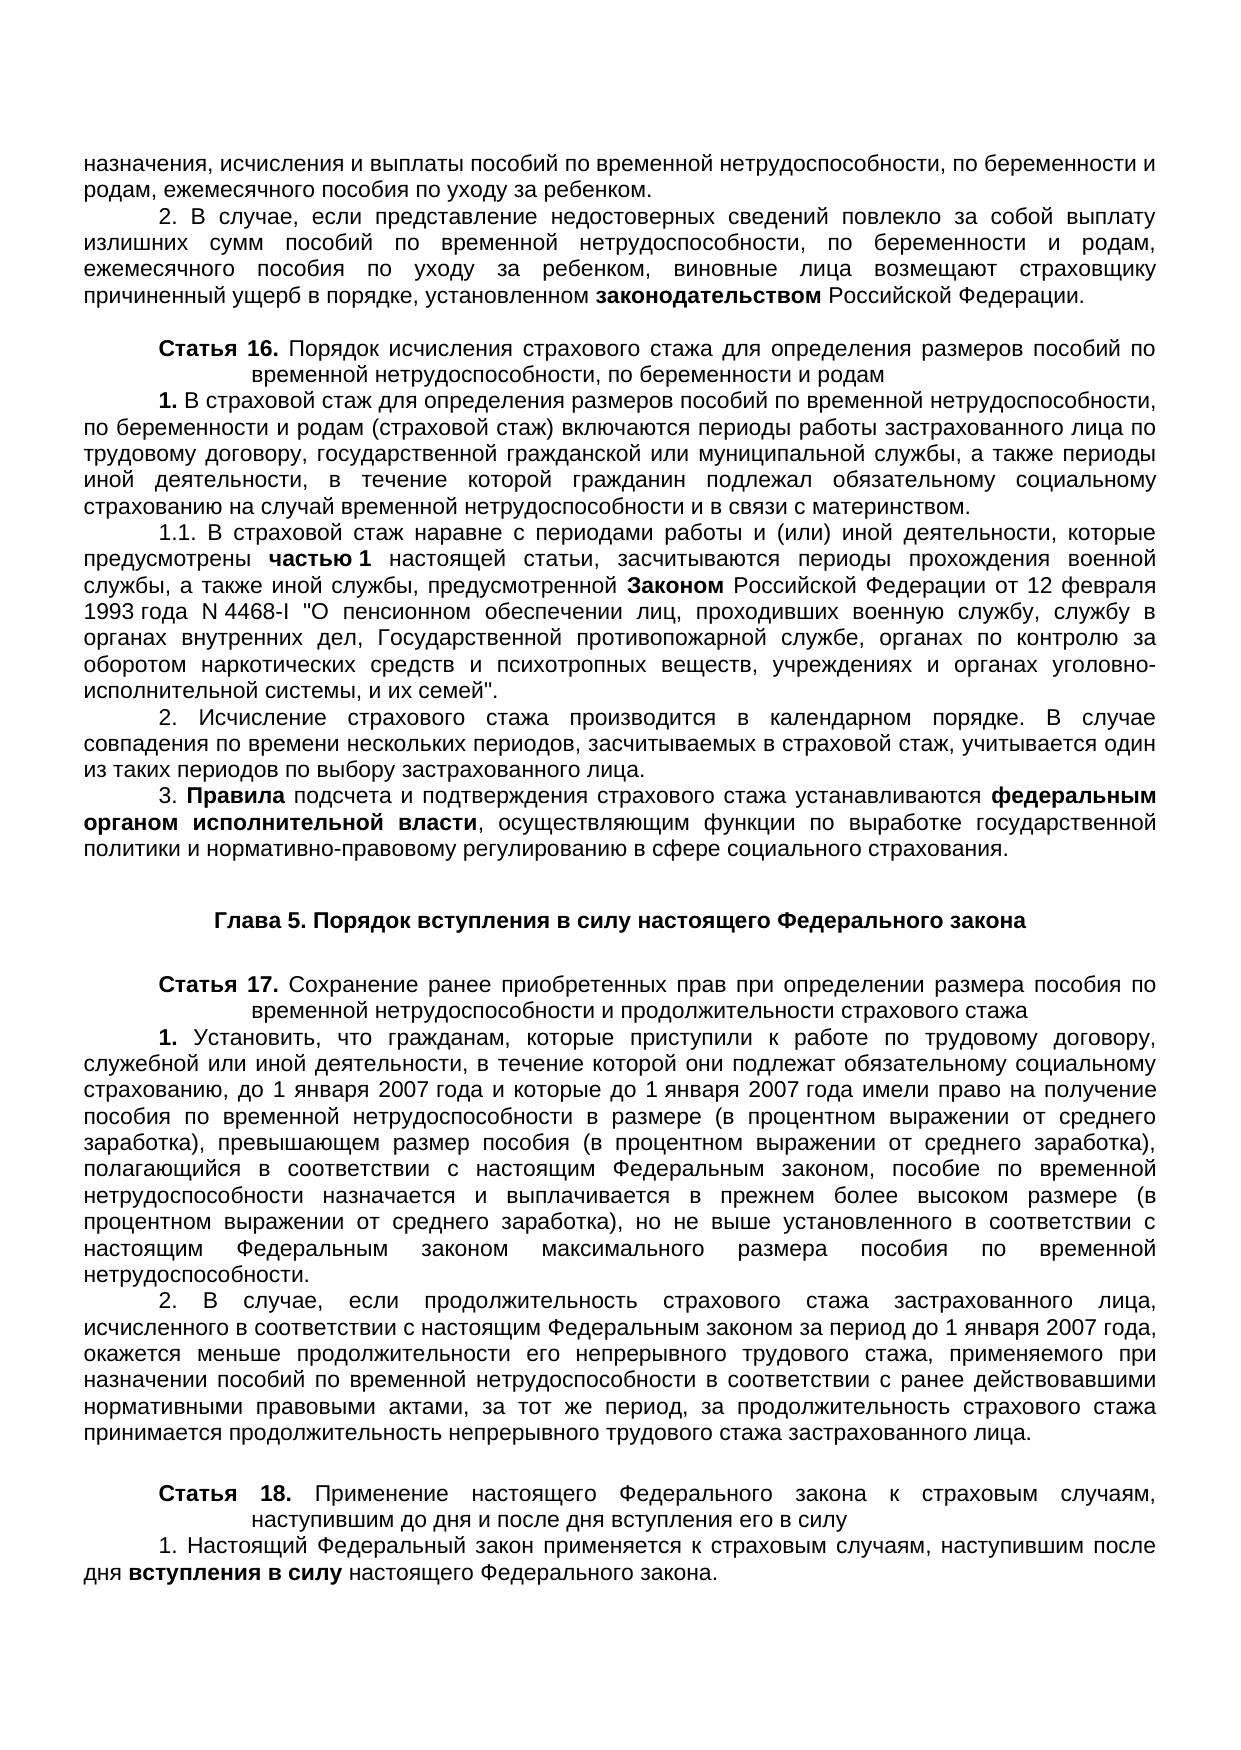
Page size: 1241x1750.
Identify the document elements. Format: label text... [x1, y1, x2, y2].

text 3. Правила подсчета и подтверждения страхового стажа устанавливаются федеральным органом исполнительной власти, осуществляющим функции по выработке государственной политики и нормативно-правовому регулированию в сфере социального страхования. [83, 782, 1157, 862]
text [83, 150, 1157, 203]
text 2. В случае, если представление недостоверных сведений повлекло за собой выплату излишних сумм пособий по временной нетрудоспособности, по беременности и родам, ежемесячного пособия по уходу за ребенком, виновные лица возмещают страховщику причиненный ущерб в порядке, установленном законодательством Российской Федерации. [83, 203, 1157, 308]
text 1.1. В страховой стаж наравне с периодами работы и (или) иной деятельности, которые предусмотрены частью 1 настоящей статьи, засчитываются периоды прохождения военной службы, а также иной службы, предусмотренной Законом Российской Федерации от 12 февраля 1993 года N 4468-I "О пенсионном обеспечении лиц, проходивших военную службу, службу в органах внутренних дел, Государственной противопожарной службе, органах по контролю за оборотом наркотических средств и психотропных веществ, учреждениях и органах уголовно-исполнительной системы, и их семей". [83, 519, 1157, 703]
text 1. Установить, что гражданам, которые приступили к работе по трудовому договору, служебной или иной деятельности, в течение которой они подлежат обязательному социальному страхованию, до 1 января 2007 года и которые до 1 января 2007 года имели право на получение пособия по временной нетрудоспособности в размере (в процентном выражении от среднего заработка), превышающем размер пособия (в процентном выражении от среднего заработка), полагающийся в соответствии с настоящим Федеральным законом, пособие по временной нетрудоспособности назначается и выплачивается в прежнем более высоком размере (в процентном выражении от среднего заработка), но не выше установленного в соответствии с настоящим Федеральным законом максимального размера пособия по временной нетрудоспособности. [83, 1024, 1157, 1287]
text 2. В случае, если продолжительность страхового стажа застрахованного лица, исчисленного в соответствии с настоящим Федеральным законом за период до 1 января 2007 года, окажется меньше продолжительности его непрерывного трудового стажа, применяемого при назначении пособий по временной нетрудоспособности в соответствии с ранее действовавшими нормативными правовыми актами, за тот же период, за продолжительность страхового стажа принимается продолжительность непрерывного трудового стажа застрахованного лица. [83, 1287, 1157, 1445]
text Статья 17. Сохранение ранее приобретенных прав при определении размера пособия по временной нетрудоспособности и продолжительности страхового стажа [158, 971, 1157, 1024]
text 1. Настоящий Федеральный закон применяется к страховым случаям, наступившим после дня вступления в силу настоящего Федерального закона. [83, 1532, 1157, 1585]
text Статья 16. Порядок исчисления страхового стажа для определения размеров пособий по временной нетрудоспособности, по беременности и родам [158, 334, 1157, 387]
text Статья 18. Применение настоящего Федерального закона к страховым случаям, наступившим до дня и после дня вступления его в силу [158, 1479, 1157, 1532]
text 2. Исчисление страхового стажа производится в календарном порядке. В случае совпадения по времени нескольких периодов, засчитываемых в страховой стаж, учитывается один из таких периодов по выбору застрахованного лица. [83, 703, 1157, 782]
subtitle Глава 5. Порядок вступления в силу настоящего Федерального закона [83, 907, 1157, 933]
text 1. В страховой стаж для определения размеров пособий по временной нетрудоспособности, по беременности и родам (страховой стаж) включаются периоды работы застрахованного лица по трудовому договору, государственной гражданской или муниципальной службы, а также периоды иной деятельности, в течение которой гражданин подлежал обязательному социальному страхованию на случай временной нетрудоспособности и в связи с материнством. [83, 387, 1157, 519]
